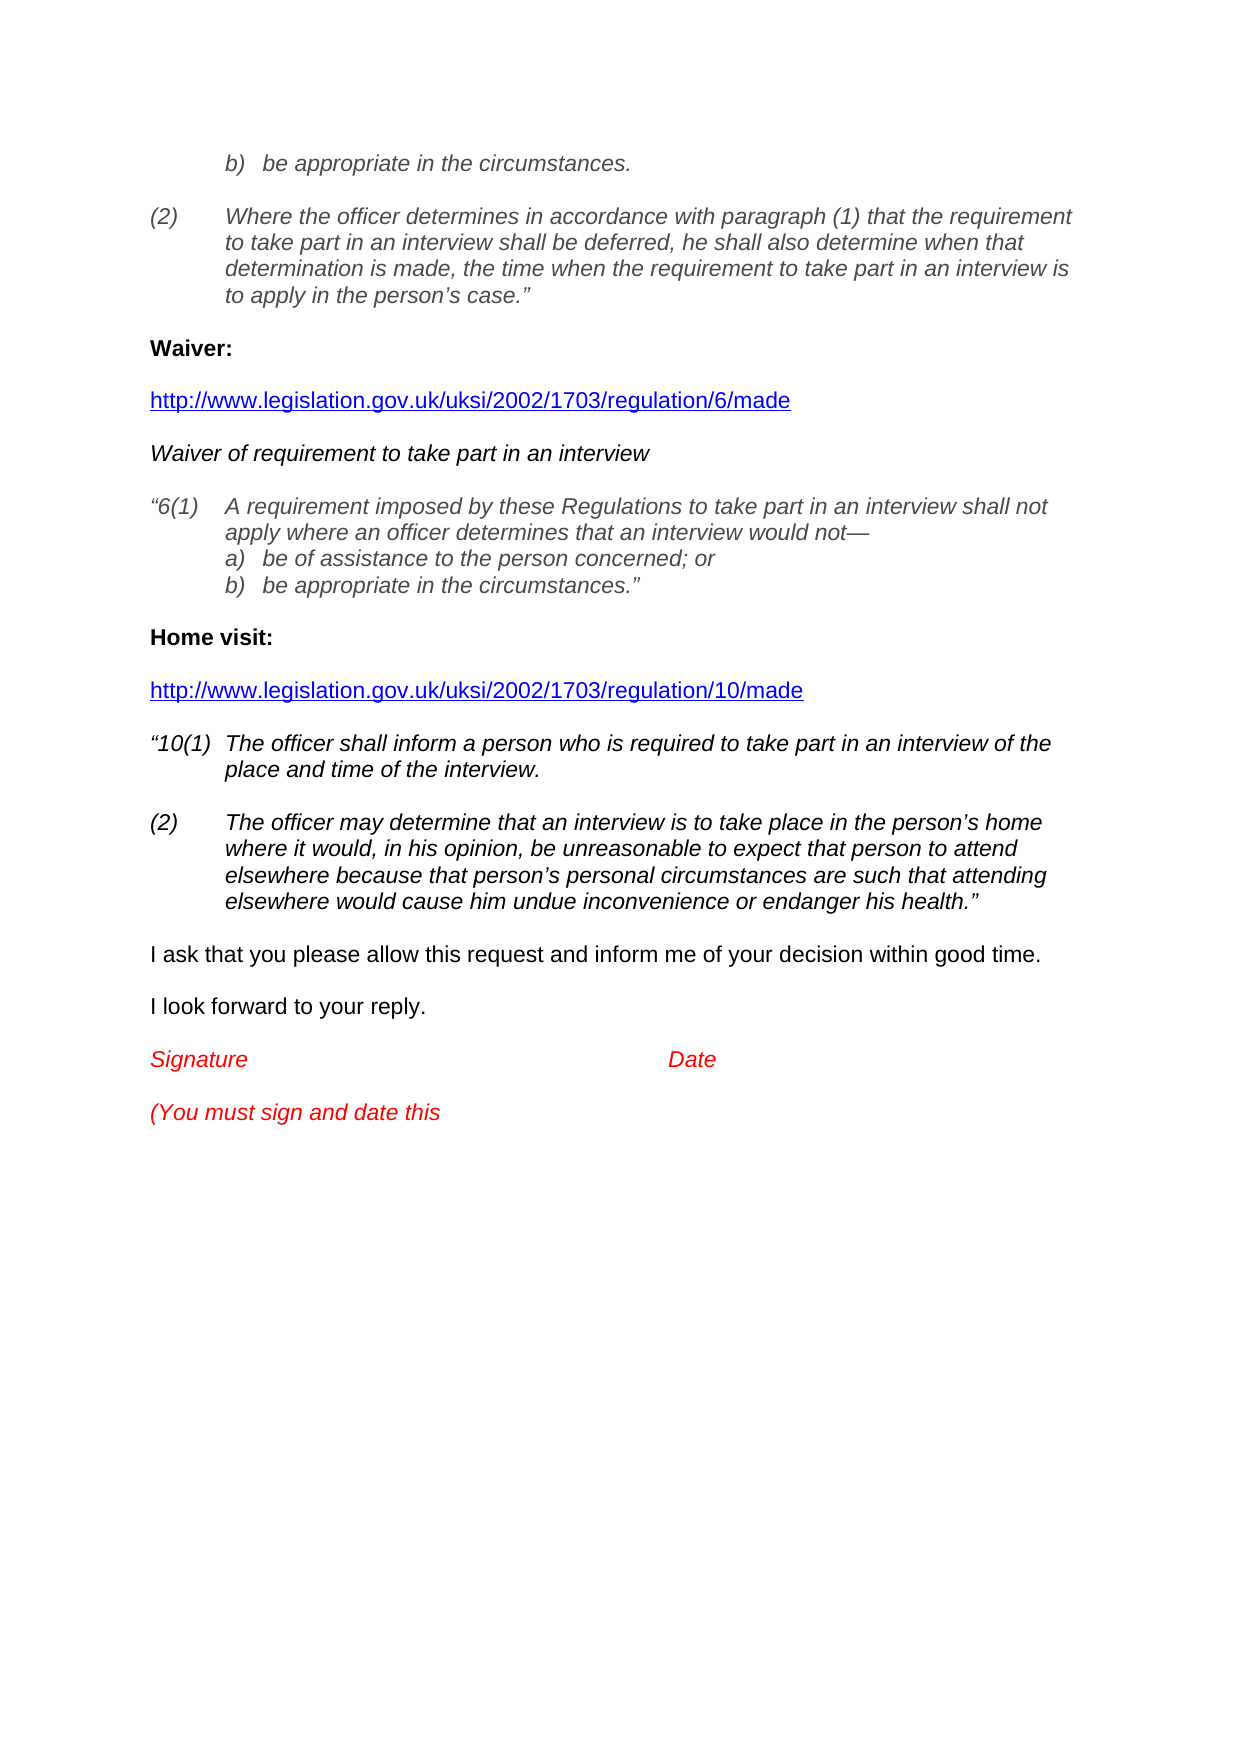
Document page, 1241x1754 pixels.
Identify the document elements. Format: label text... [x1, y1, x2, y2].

text http://www.legislation.gov.uk/uksi/2002/1703/regulation/6/made [150, 387, 1090, 413]
text I ask that you please allow this request and inform me of your decision within good time. [150, 941, 1090, 967]
text http://www.legislation.gov.uk/uksi/2002/1703/regulation/10/made [150, 677, 1090, 703]
list be appropriate in the circumstances. [225, 150, 1090, 176]
text Waiver: [150, 334, 1090, 361]
text Waiver of requirement to take part in an interview [150, 440, 1090, 466]
list be of assistance to the person concerned; or [225, 545, 1090, 572]
text “10(1) The officer shall inform a person who is required to take part in an interview of the place and time of the interview. [150, 730, 1090, 782]
text Home visit: [150, 624, 1090, 651]
text I look forward to your reply. [150, 993, 1090, 1020]
list be appropriate in the circumstances.” [225, 572, 1090, 598]
text “6(1) A requirement imposed by these Regulations to take part in an interview shall not apply where an officer determines that an interview would not— [150, 493, 1090, 545]
text (2) Where the officer determines in accordance with paragraph (1) that the requirement to take part in an interview shall be deferred, he shall also determine when that determination is made, the time when the requirement to take part in an interview is to apply in the person’s case.” [150, 203, 1090, 308]
text (You must sign and date this [150, 1099, 1090, 1125]
text (2) The officer may determine that an interview is to take place in the person’s home where it would, in his opinion, be unreasonable to expect that person to attend elsewhere because that person’s personal circumstances are such that attending elsewhere would cause him undue inconvenience or endanger his health.” [150, 809, 1090, 914]
text Signature Date [150, 1046, 1090, 1072]
